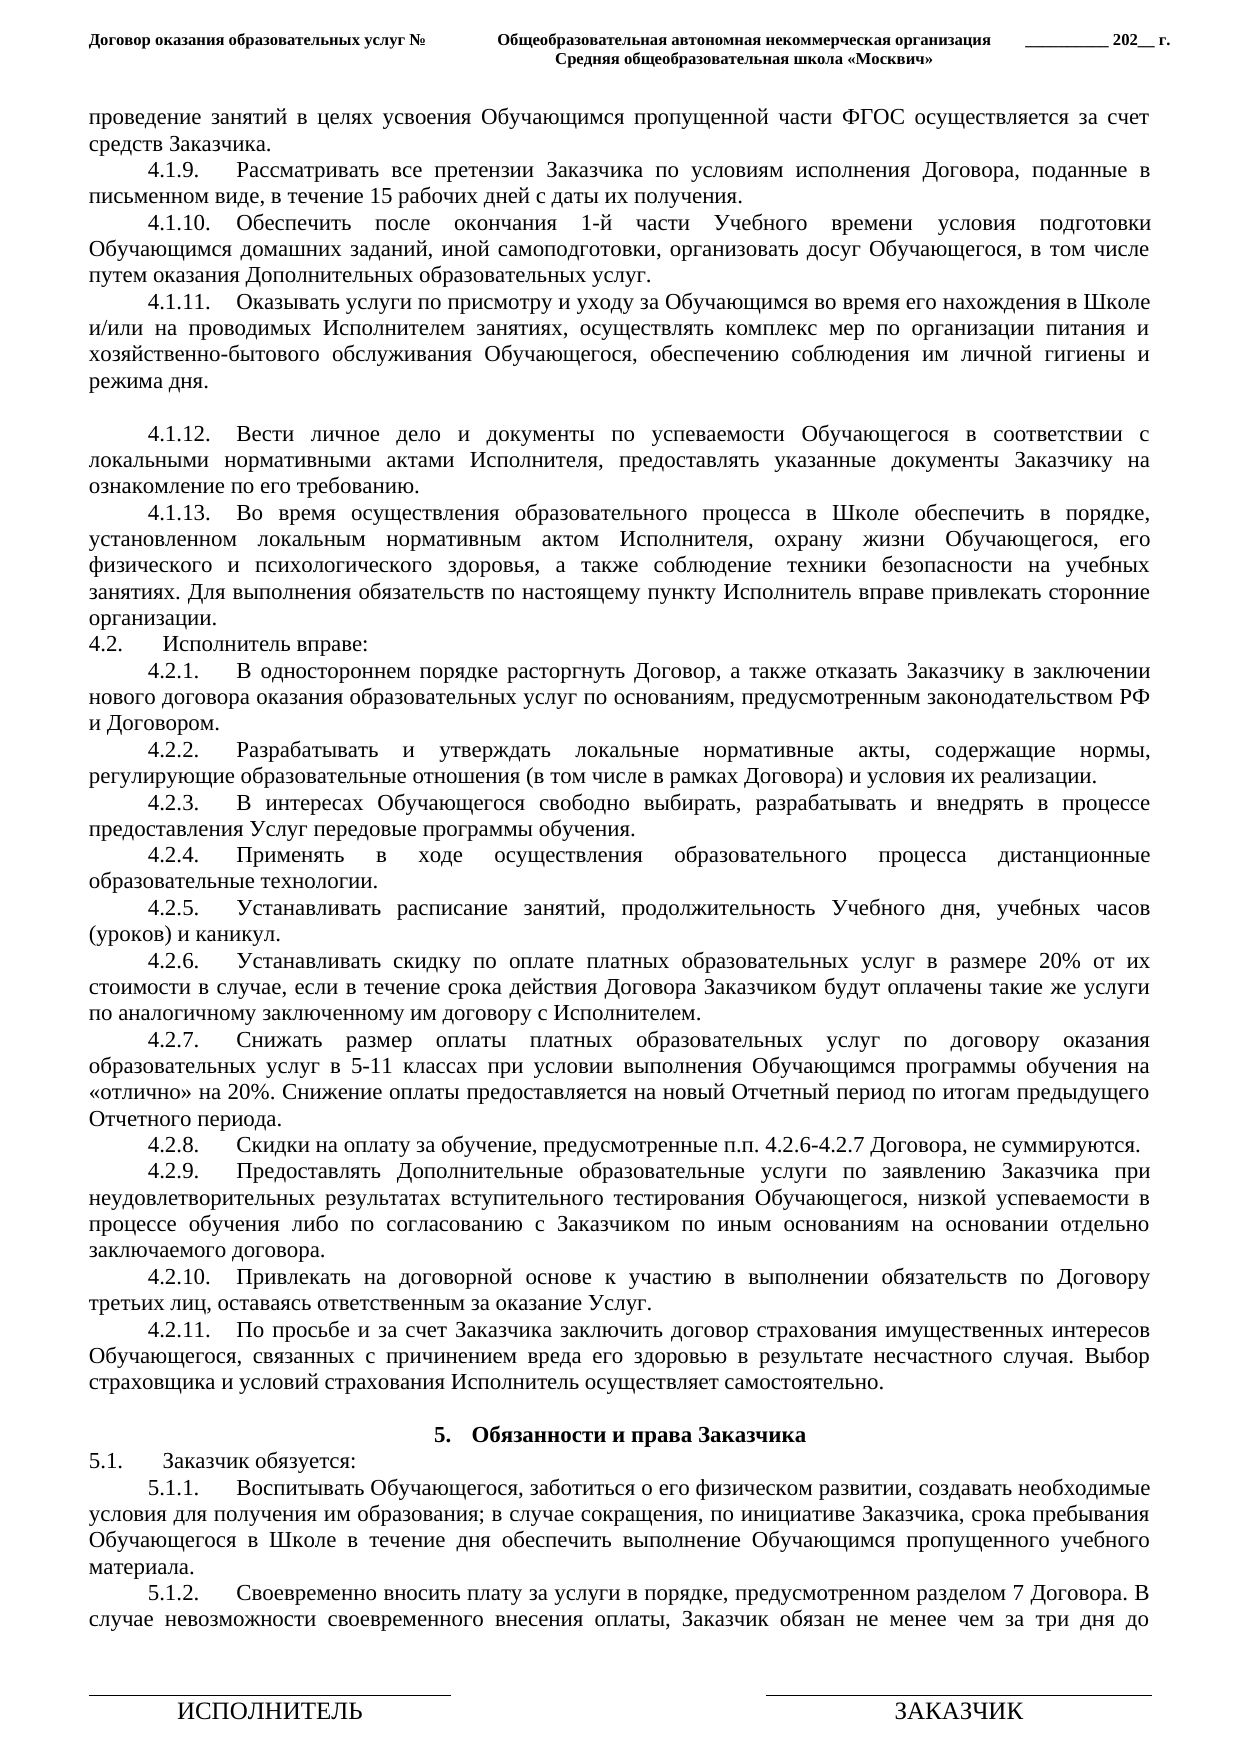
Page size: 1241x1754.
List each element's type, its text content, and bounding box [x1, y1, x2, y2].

list По просьбе и за счет Заказчика заключить договор страхования имущественных интересов Обучающегося, связанных с причинением вреда его здоровью в результате несчастного случая. Выбор страховщика и условий страхования Исполнитель осуществляет самостоятельно. [89, 1316, 1152, 1395]
list В одностороннем порядке расторгнуть Договор, а также отказать Заказчику в заключении нового договора оказания образовательных услуг по основаниям, предусмотренным законодательством РФ и Договором. [89, 657, 1152, 736]
list Заказчик обязуется: [89, 1447, 1152, 1474]
list Предоставлять Дополнительные образовательные услуги по заявлению Заказчика при неудовлетворительных результатах вступительного тестирования Обучающегося, низкой успеваемости в процессе обучения либо по согласованию с Заказчиком по иным основаниям на основании отдельно заключаемого договора. [89, 1157, 1152, 1263]
list Исполнитель вправе: [89, 630, 1152, 657]
list Разрабатывать и утверждать локальные нормативные акты, содержащие нормы, регулирующие образовательные отношения (в том числе в рамках Договора) и условия их реализации. [89, 736, 1152, 788]
list Устанавливать скидку по оплате платных образовательных услуг в размере 20% от их стоимости в случае, если в течение срока действия Договора Заказчиком будут оплачены такие же услуги по аналогичному заключенному им договору с Исполнителем. [89, 947, 1152, 1026]
list Устанавливать расписание занятий, продолжительность Учебного дня, учебных часов (уроков) и каникул. [89, 894, 1152, 947]
list Оказывать услуги по присмотру и уходу за Обучающимся во время его нахождения в Школе и/или на проводимых Исполнителем занятиях, осуществлять комплекс мер по организации питания и хозяйственно-бытового обслуживания Обучающегося, обеспечению соблюдения им личной гигиены и режима дня. [89, 288, 1152, 393]
list Во время осуществления образовательного процесса в Школе обеспечить в порядке, установленном локальным нормативным актом Исполнителя, охрану жизни Обучающегося, его физического и психологического здоровья, а также соблюдение техники безопасности на учебных занятиях. Для выполнения обязательств по настоящему пункту Исполнитель вправе привлекать сторонние организации. [89, 499, 1152, 630]
list Снижать размер оплаты платных образовательных услуг по договору оказания образовательных услуг в 5-11 классах при условии выполнения Обучающимся программы обучения на «отлично» на 20%. Снижение оплаты предоставляется на новый Отчетный период по итогам предыдущего Отчетного периода. [89, 1026, 1152, 1131]
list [89, 1579, 1152, 1632]
list Рассматривать все претензии Заказчика по условиям исполнения Договора, поданные в письменном виде, в течение 15 рабочих дней с даты их получения. [89, 156, 1152, 209]
list Вести личное дело и документы по успеваемости Обучающегося в соответствии с локальными нормативными актами Исполнителя, предоставлять указанные документы Заказчику на ознакомление по его требованию. [89, 419, 1152, 499]
list В интересах Обучающегося свободно выбирать, разрабатывать и внедрять в процессе предоставления Услуг передовые программы обучения. [89, 788, 1152, 841]
list Обеспечить после окончания 1-й части Учебного времени условия подготовки Обучающимся домашних заданий, иной самоподготовки, организовать досуг Обучающегося, в том числе путем оказания Дополнительных образовательных услуг. [89, 209, 1152, 288]
list Привлекать на договорной основе к участию в выполнении обязательств по Договору третьих лиц, оставаясь ответственным за оказание Услуг. [89, 1263, 1152, 1316]
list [89, 103, 1152, 156]
list Обязанности и права Заказчика [89, 1421, 1152, 1447]
list Воспитывать Обучающегося, заботиться о его физическом развитии, создавать необходимые условия для получения им образования; в случае сокращения, по инициативе Заказчика, срока пребывания Обучающегося в Школе в течение дня обеспечить выполнение Обучающимся пропущенного учебного материала. [89, 1474, 1152, 1579]
list Применять в ходе осуществления образовательного процесса дистанционные образовательные технологии. [89, 841, 1152, 894]
list Скидки на оплату за обучение, предусмотренные п.п. 4.2.6-4.2.7 Договора, не суммируются. [89, 1131, 1152, 1157]
